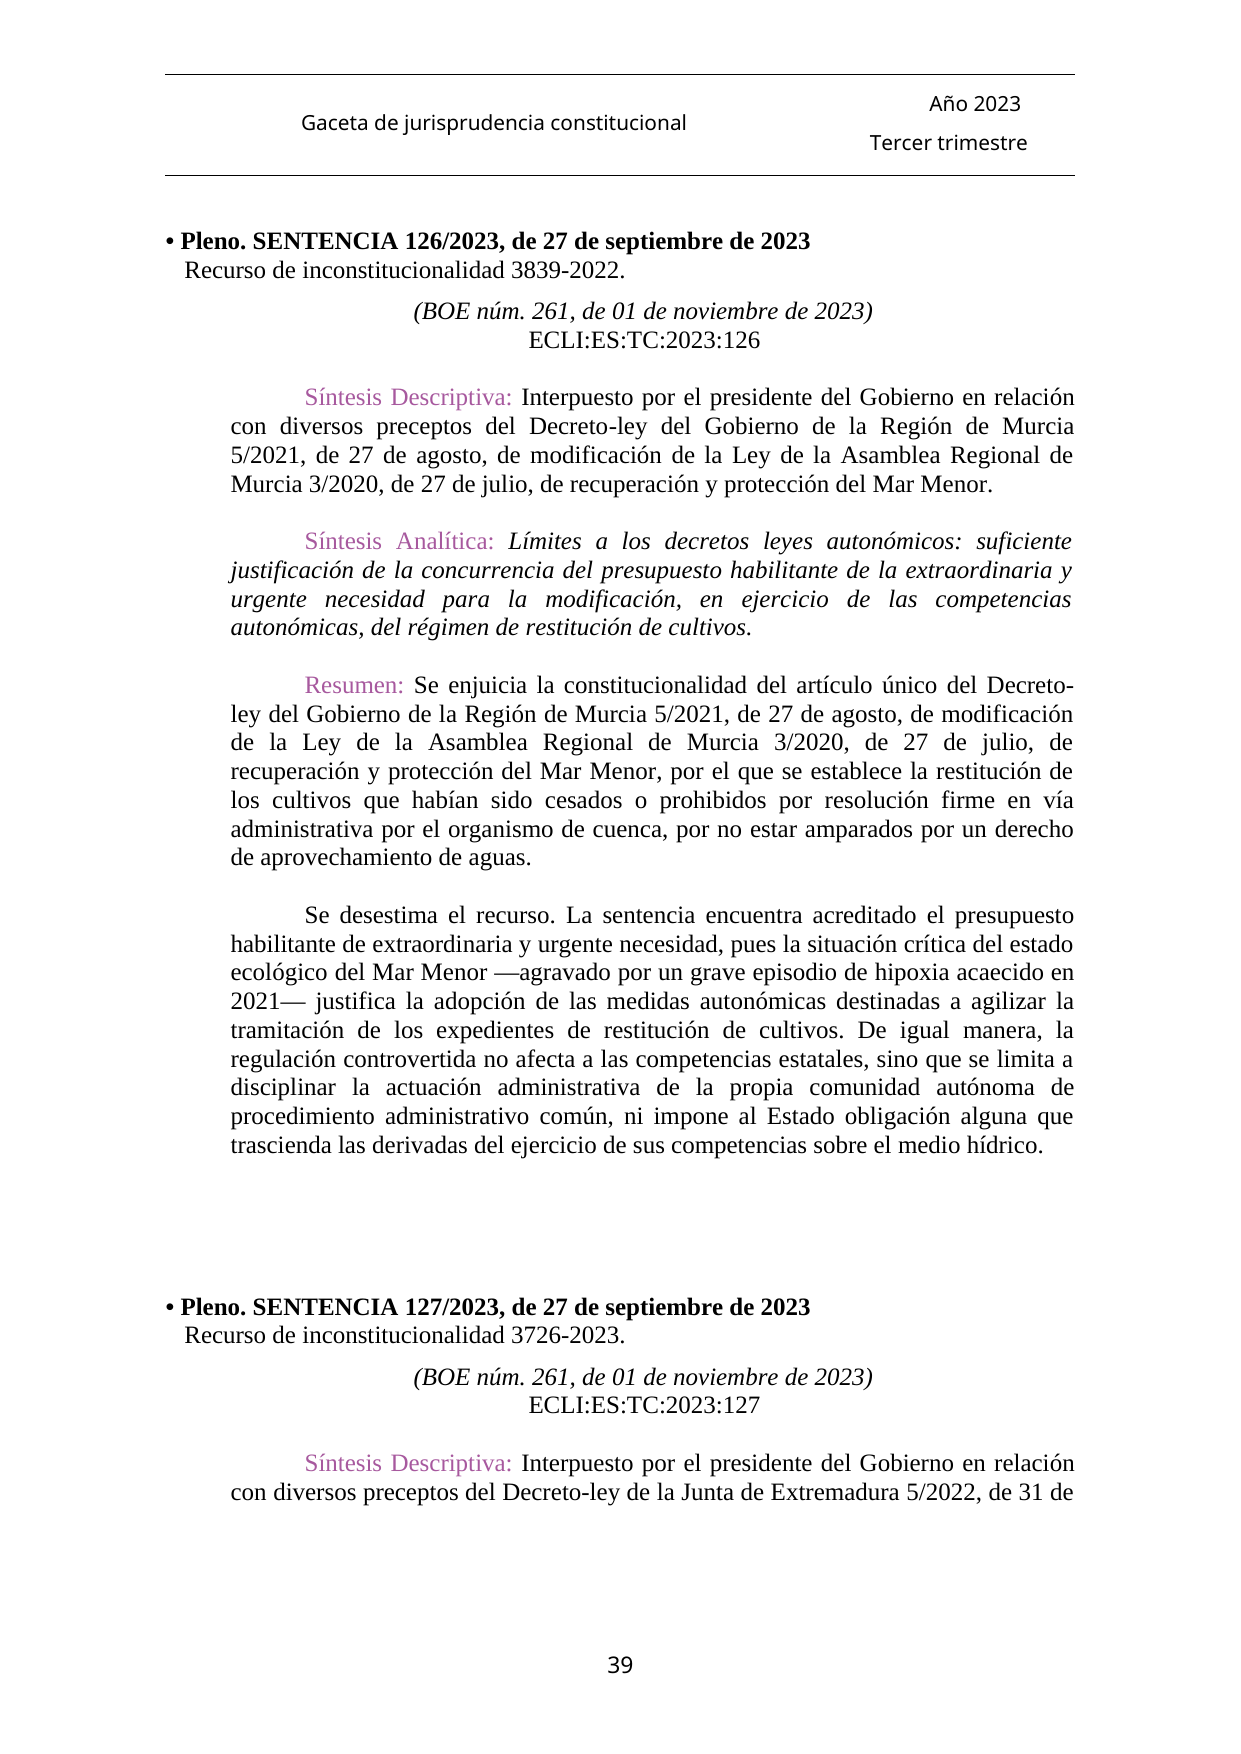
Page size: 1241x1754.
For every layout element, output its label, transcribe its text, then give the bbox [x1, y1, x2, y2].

text Síntesis Analítica: Límites a los decretos leyes autonómicos: suficiente justificación de la concurrencia del presupuesto habilitante de la extraordinaria y urgente necesidad para la modificación, en ejercicio de las competencias autonómicas, del régimen de restitución de cultivos. [230, 526, 1075, 641]
text • Pleno. SENTENCIA 127/2023, de 27 de septiembre de 2023 [165, 1292, 1075, 1320]
text Recurso de inconstitucionalidad 3839-2022. [165, 255, 1075, 284]
text ECLI:ES:TC:2023:126 [165, 325, 1075, 354]
text (BOE núm. 261, de 01 de noviembre de 2023) [165, 1362, 1075, 1390]
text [230, 1448, 1075, 1505]
text Síntesis Descriptiva: Interpuesto por el presidente del Gobierno en relación con diversos preceptos del Decreto‑ley del Gobierno de la Región de Murcia 5/2021, de 27 de agosto, de modificación de la Ley de la Asamblea Regional de Murcia 3/2020, de 27 de julio, de recuperación y protección del Mar Menor. [230, 382, 1075, 497]
text Se desestima el recurso. La sentencia encuentra acreditado el presupuesto habilitante de extraordinaria y urgente necesidad, pues la situación crítica del estado ecológico del Mar Menor —agravado por un grave episodio de hipoxia acaecido en 2021— justifica la adopción de las medidas autonómicas destinadas a agilizar la tramitación de los expedientes de restitución de cultivos. De igual manera, la regulación controvertida no afecta a las competencias estatales, sino que se limita a disciplinar la actuación administrativa de la propia comunidad autónoma de procedimiento administrativo común, ni impone al Estado obligación alguna que trascienda las derivadas del ejercicio de sus competencias sobre el medio hídrico. [230, 900, 1075, 1159]
text (BOE núm. 261, de 01 de noviembre de 2023) [165, 296, 1075, 325]
text ECLI:ES:TC:2023:127 [165, 1390, 1075, 1419]
text • Pleno. SENTENCIA 126/2023, de 27 de septiembre de 2023 [165, 226, 1075, 255]
text Recurso de inconstitucionalidad 3726-2023. [165, 1320, 1075, 1349]
text Resumen: Se enjuicia la constitucionalidad del artículo único del Decreto-ley del Gobierno de la Región de Murcia 5/2021, de 27 de agosto, de modificación de la Ley de la Asamblea Regional de Murcia 3/2020, de 27 de julio, de recuperación y protección del Mar Menor, por el que se establece la restitución de los cultivos que habían sido cesados o prohibidos por resolución firme en vía administrativa por el organismo de cuenca, por no estar amparados por un derecho de aprovechamiento de aguas. [230, 670, 1075, 871]
